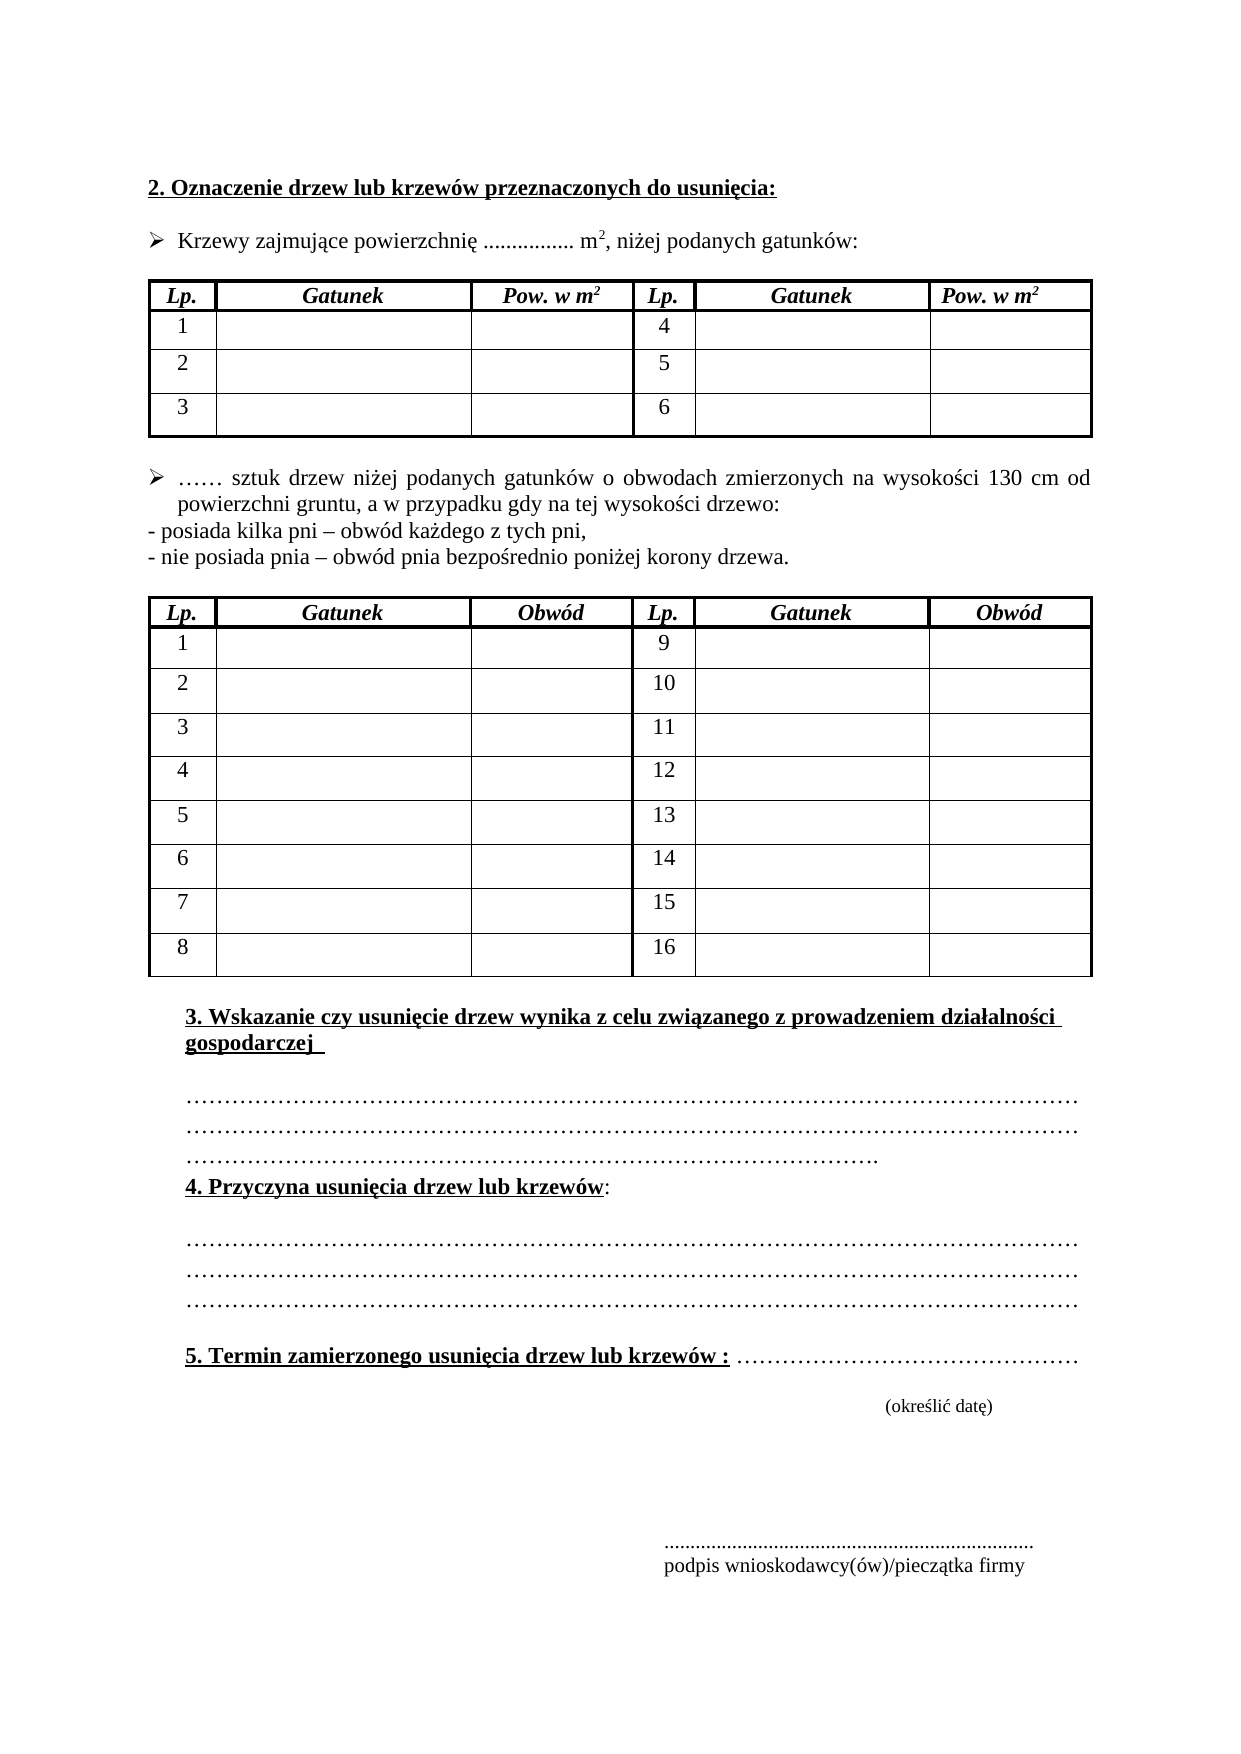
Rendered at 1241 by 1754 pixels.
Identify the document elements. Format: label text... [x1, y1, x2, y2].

table_cell 5 [635, 350, 695, 393]
table_cell [930, 669, 1090, 712]
table_cell 15 [634, 889, 695, 932]
text - nie posiada pnia – obwód pnia bezpośrednio poniżej korony drzewa. [148, 543, 1093, 569]
table_cell [930, 757, 1090, 800]
table_cell 4 [151, 757, 216, 800]
table_cell [217, 845, 471, 888]
table_cell [930, 934, 1090, 976]
table_cell [930, 889, 1090, 932]
table_cell 6 [635, 394, 695, 435]
table_cell 3 [151, 714, 216, 756]
table_cell [696, 801, 929, 844]
text 4. Przyczyna usunięcia drzew lub krzewów: [185, 1173, 1093, 1199]
table_header Lp. [151, 283, 214, 309]
table_header Lp. [151, 599, 214, 625]
table_header Obwód [472, 599, 631, 625]
text ………………………………………………………………………………………………………………………………………………………………………………………………………………………………………………………………………………………………. [185, 1082, 1093, 1169]
text ……………………………………………………………………………………………………………………………………………………………………………………………………………………………………………………………………………………………………………………… [185, 1226, 1093, 1312]
table_cell 2 [151, 350, 216, 393]
table_cell 9 [634, 629, 695, 668]
table_cell 14 [634, 845, 695, 888]
table_cell [696, 669, 929, 712]
table_cell [696, 934, 929, 976]
table_cell [217, 669, 471, 712]
table_cell [217, 714, 471, 756]
table_cell [472, 629, 631, 668]
table_cell [217, 350, 471, 393]
table_header Pow. w m2 [473, 283, 632, 309]
table_header Gatunek [696, 599, 927, 625]
table_header Lp. [635, 283, 693, 309]
table_cell [217, 934, 471, 976]
table_cell [472, 889, 631, 932]
table_cell [696, 350, 930, 393]
table_cell [931, 312, 1090, 348]
table_header Gatunek [218, 599, 469, 625]
table_cell [696, 845, 929, 888]
table_cell 6 [151, 845, 216, 888]
table_cell [472, 669, 631, 712]
table_cell [217, 801, 471, 844]
table_cell 1 [151, 629, 216, 668]
table_header Gatunek [697, 283, 928, 309]
table_cell [217, 889, 471, 932]
table_cell 12 [634, 757, 695, 800]
table_cell [472, 757, 631, 800]
table_cell 3 [151, 394, 216, 435]
table_cell [472, 714, 631, 756]
table_cell [472, 934, 631, 976]
table_header Gatunek [218, 283, 470, 309]
table_cell [472, 845, 631, 888]
table_cell [696, 312, 930, 348]
table_cell 16 [634, 934, 695, 976]
text 3. Wskazanie czy usunięcie drzew wynika z celu związanego z prowadzeniem działalności gospodarczej [185, 1003, 1093, 1056]
table_cell [696, 889, 929, 932]
text - posiada kilka pni – obwód każdego z tych pni, [148, 517, 1093, 543]
table_cell 8 [151, 934, 216, 976]
table_cell [217, 757, 471, 800]
table_cell [472, 801, 631, 844]
table_cell [217, 629, 471, 668]
table_cell [696, 629, 929, 668]
table_cell [472, 394, 632, 435]
text (określić datę) [811, 1395, 1093, 1417]
table_cell 4 [635, 312, 695, 348]
table_cell [930, 714, 1090, 756]
table_cell 10 [634, 669, 695, 712]
table_cell [931, 350, 1090, 393]
list Krzewy zajmujące powierzchnię ................ m2, niżej podanych gatunków: [148, 227, 1093, 253]
table_cell [930, 629, 1090, 668]
table_cell [696, 757, 929, 800]
table_cell [217, 394, 471, 435]
table_cell 5 [151, 801, 216, 844]
table_cell [696, 714, 929, 756]
table_cell [472, 312, 632, 348]
table_cell [472, 350, 632, 393]
table_cell [931, 394, 1090, 435]
table_cell 13 [634, 801, 695, 844]
text 2. Oznaczenie drzew lub krzewów przeznaczonych do usunięcia: [148, 174, 1093, 200]
list …… sztuk drzew niżej podanych gatunków o obwodach zmierzonych na wysokości 130 cm od powierzchni gruntu, a w przypadku gdy na tej wysokości drzewo: [148, 464, 1093, 517]
table_cell [217, 312, 471, 348]
table_cell 1 [151, 312, 216, 348]
table_cell 11 [634, 714, 695, 756]
text podpis wnioskodawcy(ów)/pieczątka firmy [590, 1553, 1093, 1577]
table_cell [696, 394, 930, 435]
text 5. Termin zamierzonego usunięcia drzew lub krzewów : ……………………………………… [148, 1342, 1093, 1369]
table_cell [930, 801, 1090, 844]
table_cell [930, 845, 1090, 888]
table_header Lp. [634, 599, 693, 625]
table_cell 7 [151, 889, 216, 932]
text ....................................................................... [664, 1529, 1093, 1553]
table_header Obwód [931, 599, 1090, 625]
table_cell 2 [151, 669, 216, 712]
table_header Pow. w m2 [931, 283, 1090, 309]
